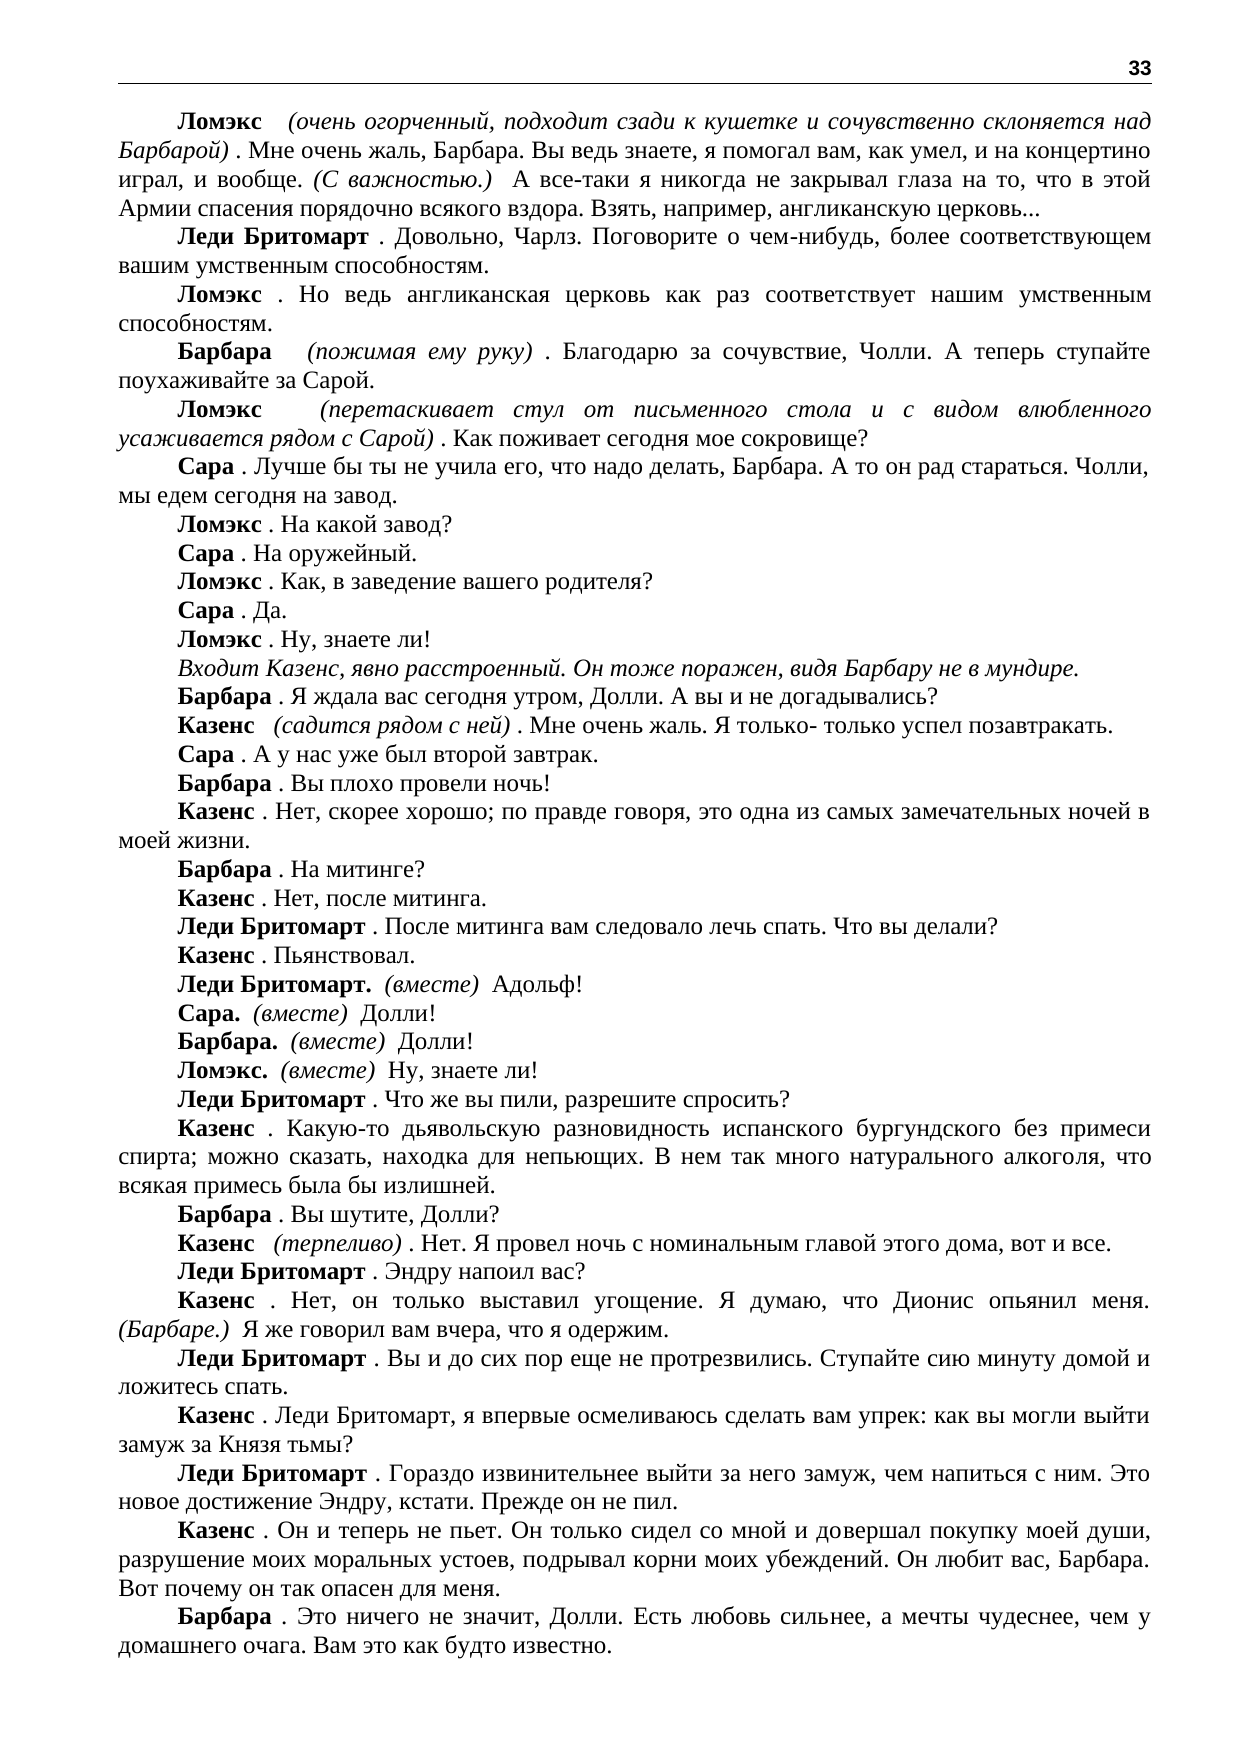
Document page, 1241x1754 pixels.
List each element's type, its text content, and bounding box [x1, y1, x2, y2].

text Казенс (терпеливо) . Нет. Я провел ночь с номинальным главой этого дома, вот и все. [118, 1228, 1152, 1256]
text Леди Бритомарт . Довольно, Чарлз. Поговорите о чем-нибудь, более соответствующем вашим умственным способностям. [118, 221, 1152, 279]
text Ломэкс (перетаскивает стул от письменного стола и с видом влюбленного усаживается рядом с Сарой) . Как поживает сегодня мое сокровище? [118, 394, 1152, 451]
text Казенс . Нет, скорее хорошо; по правде говоря, это одна из самых замечательных ночей в моей жизни. [118, 796, 1152, 854]
text Сара . Лучше бы ты не учила его, что надо делать, Барбара. А то он рад стараться. Чолли, мы едем сегодня на завод. [118, 451, 1152, 509]
text Казенс . Он и теперь не пьет. Он только сидел со мной и довершал покупку моей души, разрушение моих моральных устоев, подрывал корни моих убеждений. Он любит вас, Барбара. Вот почему он так опасен для меня. [118, 1515, 1152, 1601]
text Барбара . Я ждала вас сегодня утром, Долли. А вы и не догадывались? [118, 681, 1152, 710]
text Казенс . Нет, он только выставил угощение. Я думаю, что Дионис опьянил меня. (Барбаре.) Я же говорил вам вчера, что я одержим. [118, 1285, 1152, 1343]
text Сара. (вместе) Долли! [118, 998, 1152, 1026]
text Барбара (пожимая ему руку) . Благодарю за сочувствие, Чолли. А теперь ступайте поухаживайте за Сарой. [118, 336, 1152, 394]
text Ломэкс . Но ведь англиканская церковь как раз соответствует нашим умственным способностям. [118, 279, 1152, 336]
text Казенс (садится рядом с ней) . Мне очень жаль. Я только- только успел позавтракать. [118, 710, 1152, 739]
text Леди Бритомарт . Что же вы пили, разрешите спросить? [118, 1084, 1152, 1113]
text Леди Бритомарт . Вы и до сих пор еще не протрезвились. Ступайте сию минуту домой и ложитесь спать. [118, 1343, 1152, 1400]
text Леди Бритомарт . Эндру напоил вас? [118, 1256, 1152, 1285]
text Барбара . Вы шутите, Долли? [118, 1199, 1152, 1228]
text Казенс . Леди Бритомарт, я впервые осмеливаюсь сделать вам упрек: как вы могли выйти замуж за Князя тьмы? [118, 1400, 1152, 1458]
text Барбара . Вы плохо провели ночь! [118, 768, 1152, 796]
text Ломэкс . На какой завод? [118, 509, 1152, 538]
text Казенс . Какую-то дьявольскую разновидность испанского бургундского без примеси спирта; можно сказать, находка для непьющих. В нем так много натурального алкоголя, что всякая примесь была бы излишней. [118, 1113, 1152, 1199]
text Барбара. (вместе) Долли! [118, 1026, 1152, 1055]
text Казенс . Нет, после митинга. [118, 883, 1152, 911]
text Леди Бритомарт . После митинга вам следовало лечь спать. Что вы делали? [118, 911, 1152, 940]
text Ломэкс. (вместе) Ну, знаете ли! [118, 1055, 1152, 1084]
text Казенс . Пьянствовал. [118, 940, 1152, 969]
text Сара . На оружейный. [118, 538, 1152, 566]
text Барбара . Это ничего не значит, Долли. Есть любовь сильнее, а мечты чудеснее, чем у домашнего очага. Вам это как будто известно. [118, 1601, 1152, 1659]
text Барбара . На митинге? [118, 854, 1152, 883]
text Ломэкс . Ну, знаете ли! [118, 624, 1152, 653]
text Леди Бритомарт. (вместе) Адольф! [118, 969, 1152, 998]
text Ломэкс (очень огорченный, подходит сзади к кушетке и сочувственно склоняется над Барбарой) . Мне очень жаль, Барбара. Вы ведь знаете, я помогал вам, как умел, и на концертино играл, и вообще. (С важностью.) А все-таки я никогда не закрывал глаза на то, что в этой Армии спасения порядочно всякого вздора. Взять, например, англиканскую церковь... [118, 106, 1152, 221]
text Леди Бритомарт . Гораздо извинительнее выйти за него замуж, чем напиться с ним. Это новое достижение Эндру, кстати. Прежде он не пил. [118, 1458, 1152, 1515]
text Ломэкс . Как, в заведение вашего родителя? [118, 566, 1152, 595]
text Входит Казенс, явно расстроенный. Он тоже поражен, видя Барбару не в мундире. [118, 653, 1152, 681]
text Сара . Да. [118, 595, 1152, 624]
text Сара . А у нас уже был второй завтрак. [118, 739, 1152, 768]
